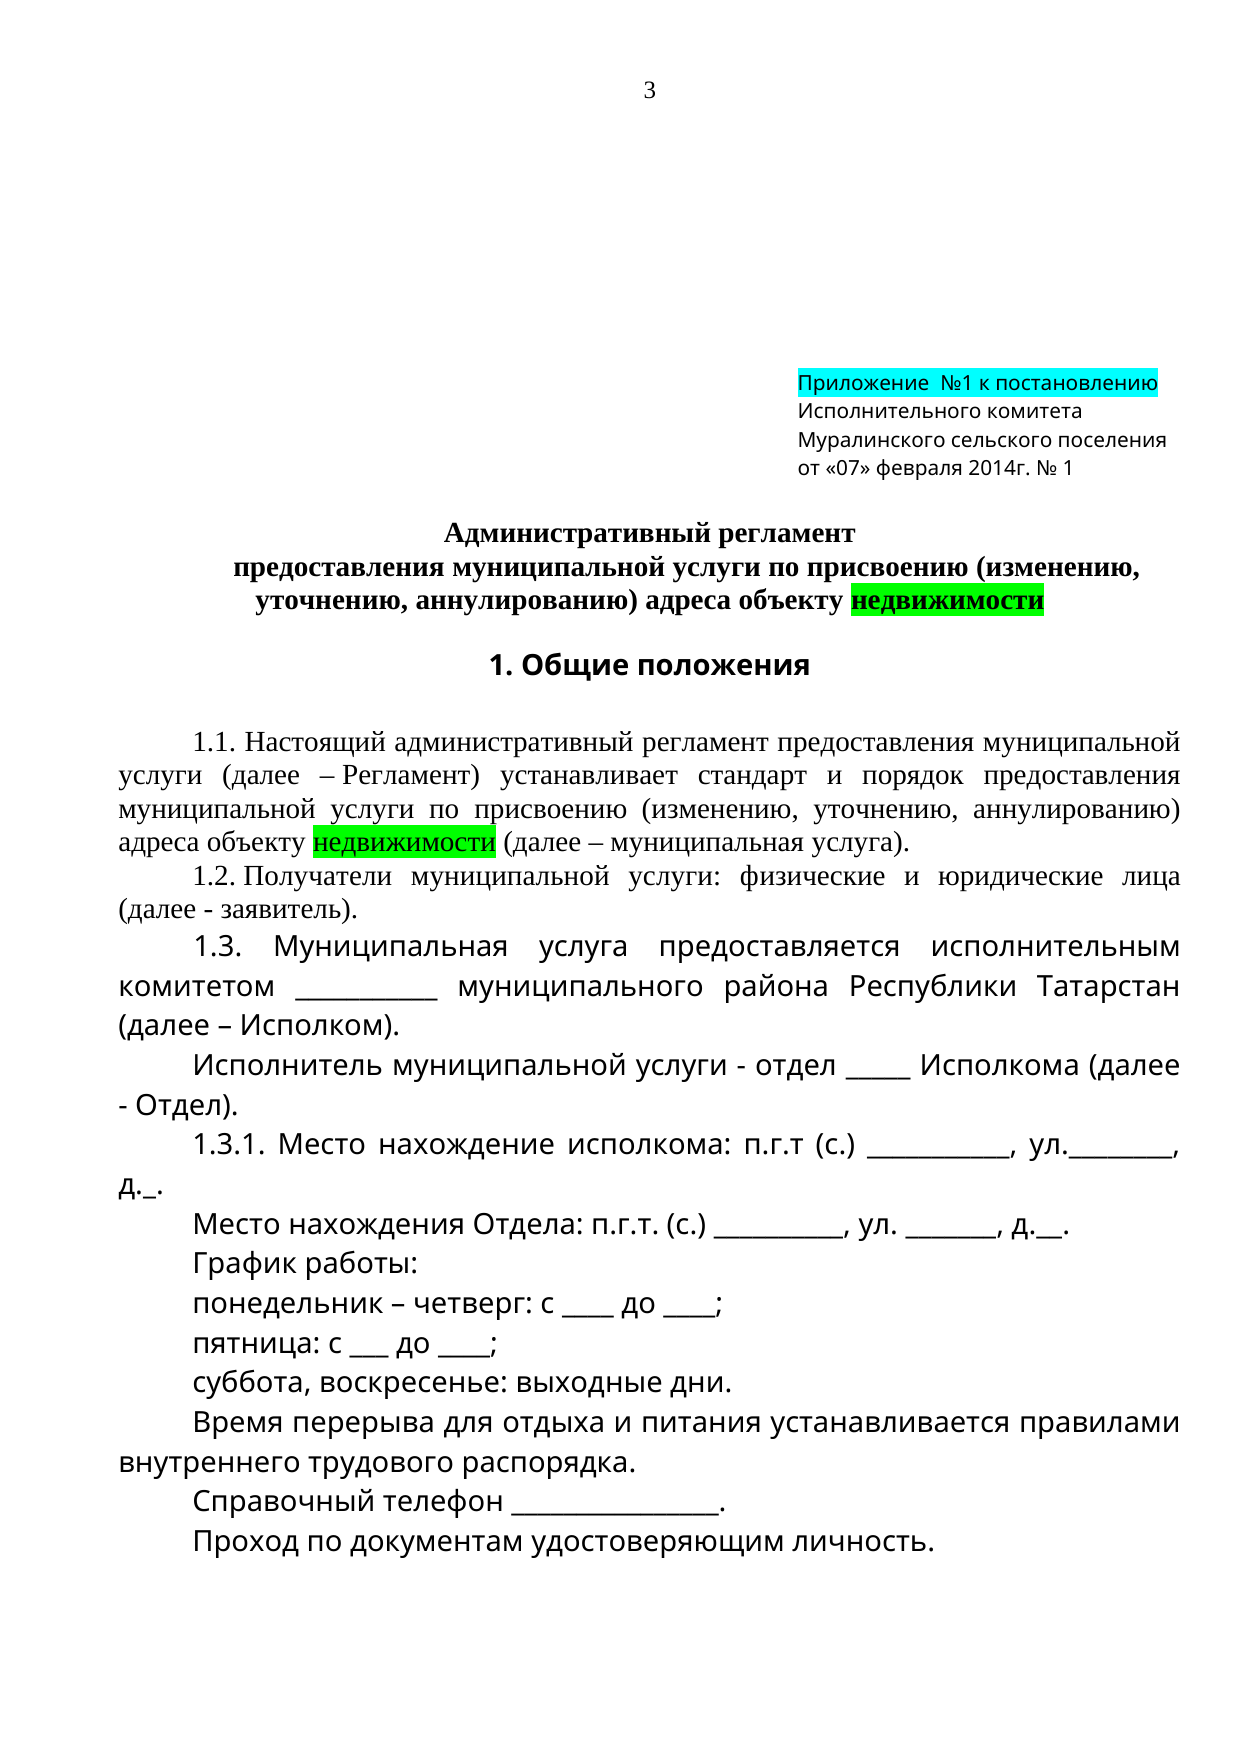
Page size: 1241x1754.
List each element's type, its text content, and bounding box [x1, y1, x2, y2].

text суббота, воскресенье: выходные дни. [118, 1362, 1181, 1401]
text Справочный телефон ________________. [118, 1481, 1181, 1520]
subtitle Административный регламент [118, 515, 1181, 549]
text Исполнитель муниципальной услуги - отдел _____ Исполкома (далее - Отдел). [118, 1044, 1181, 1123]
text пятница: с ___ до ____; [118, 1322, 1181, 1362]
text Место нахождения Отдела: п.г.т. (с.) __________, ул. _______, д.__. [118, 1203, 1181, 1243]
text 1.3.1. Место нахождение исполкома: п.г.т (с.) ___________, ул.________, д._. [118, 1123, 1181, 1203]
text Проход по документам удостоверяющим личность. [118, 1520, 1181, 1560]
subtitle 1.1. Настоящий административный регламент предоставления муниципальной услуги (далее – Регламент) устанавливает стандарт и порядок предоставления муниципальной услуги по присвоению (изменению, уточнению, аннулированию) адреса объекту недвижимости (далее – муниципальная услуга). [118, 724, 1181, 858]
text предоставления муниципальной услуги по присвоению (изменению, уточнению, аннулированию) адреса объекту недвижимости [118, 549, 1181, 616]
text График работы: [118, 1243, 1181, 1282]
text Приложение №1 к постановлению Исполнительного комитета Муралинского сельского поселения [797, 368, 1181, 453]
text 1.3. Муниципальная услуга предоставляется исполнительным комитетом ___________ муниципального района Республики Татарстан (далее – Исполком). [118, 925, 1181, 1044]
text Время перерыва для отдыха и питания устанавливается правилами внутреннего трудового распорядка. [118, 1401, 1181, 1481]
text от «07» февраля 2014г. № 1 [797, 453, 1181, 482]
text понедельник – четверг: с ____ до ____; [118, 1282, 1181, 1322]
text 1. Общие положения [118, 644, 1181, 684]
text 1.2. Получатели муниципальной услуги: физические и юридические лица (далее - заявитель). [118, 858, 1181, 925]
